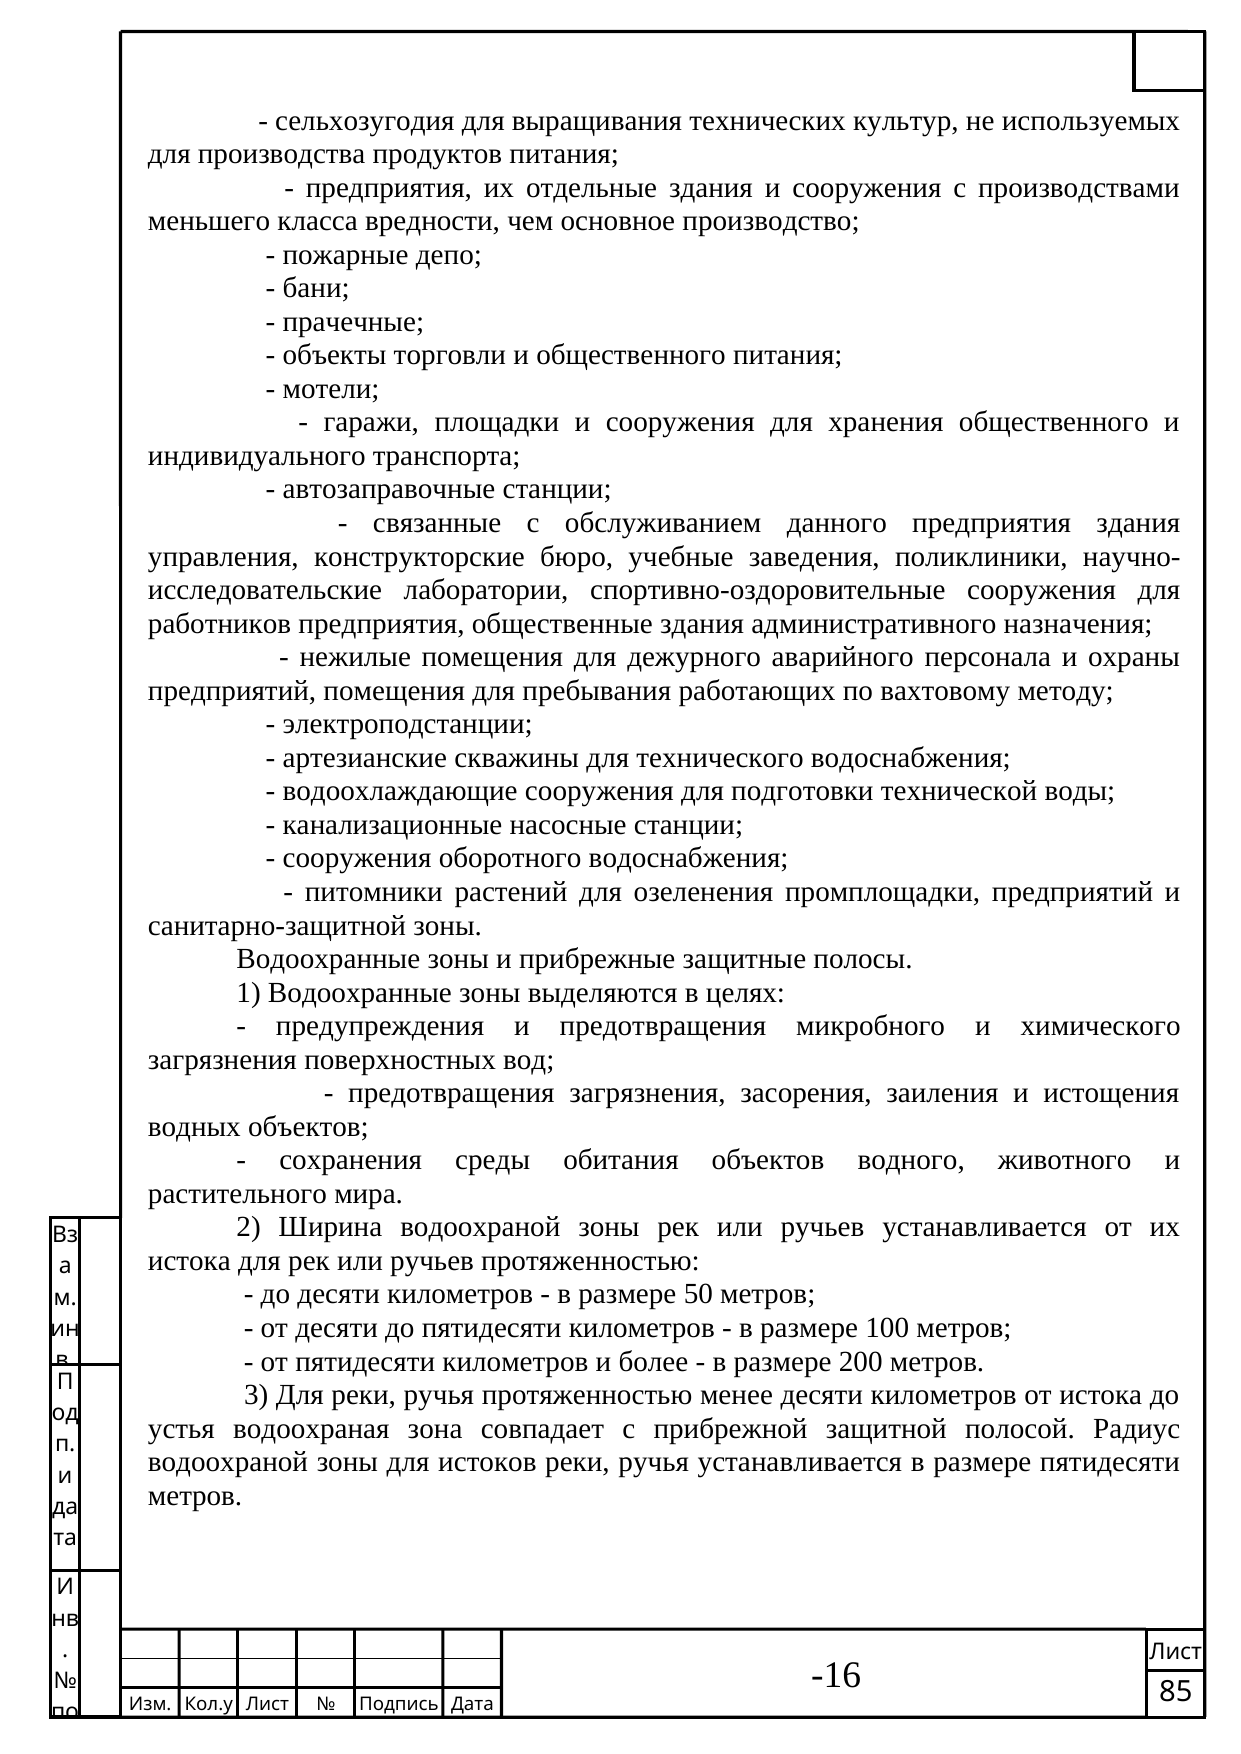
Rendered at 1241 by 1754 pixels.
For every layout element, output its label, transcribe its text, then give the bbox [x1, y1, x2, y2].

text - предотвращения загрязнения, засорения, заиления и истощения водных объектов; [148, 1075, 1181, 1142]
text - электроподстанции; [148, 706, 1181, 740]
text - объекты торговли и общественного питания; [148, 337, 1181, 371]
text - питомники растений для озеленения промплощадки, предприятий и санитарно-защитной зоны. [148, 874, 1181, 941]
text - прачечные; [148, 304, 1181, 337]
text - автозаправочные станции; [148, 472, 1181, 505]
text - предприятия, их отдельные здания и сооружения с производствами меньшего класса вредности, чем основное производство; [148, 170, 1181, 237]
text - артезианские скважины для технического водоснабжения; [148, 740, 1181, 773]
text - сооружения оборотного водоснабжения; [148, 841, 1181, 874]
text - до десяти километров - в размере 50 метров; [148, 1277, 1181, 1310]
text - мотели; [148, 371, 1181, 404]
text - сельхозугодия для выращивания технических культур, не используемых для производства продуктов питания; [148, 103, 1181, 170]
text 3) Для реки, ручья протяженностью менее десяти километров от истока до устья водоохраная зона совпадает с прибрежной защитной полосой. Радиус водоохраной зоны для истоков реки, ручья устанавливается в размере пятидесяти метров. [148, 1377, 1181, 1511]
text - гаражи, площадки и сооружения для хранения общественного и индивидуального транспорта; [148, 404, 1181, 472]
text - пожарные депо; [148, 237, 1181, 270]
text 2) Ширина водоохраной зоны рек или ручьев устанавливается от их истока для рек или ручьев протяженностью: [148, 1209, 1181, 1277]
text - связанные с обслуживанием данного предприятия здания управления, конструкторские бюро, учебные заведения, поликлиники, научно-исследовательские лаборатории, спортивно-оздоровительные сооружения для работников предприятия, общественные здания административного назначения; [148, 505, 1181, 639]
text - сохранения среды обитания объектов водного, животного и растительного мира. [148, 1142, 1181, 1209]
text - нежилые помещения для дежурного аварийного персонала и охраны предприятий, помещения для пребывания работающих по вахтовому методу; [148, 639, 1181, 706]
text - водоохлаждающие сооружения для подготовки технической воды; [148, 773, 1181, 807]
text - канализационные насосные станции; [148, 807, 1181, 841]
text - от десяти до пятидесяти километров - в размере 100 метров; [148, 1310, 1181, 1344]
text 1) Водоохранные зоны выделяются в целях: [148, 975, 1181, 1008]
text - бани; [148, 270, 1181, 304]
text - предупреждения и предотвращения микробного и химического загрязнения поверхностных вод; [148, 1008, 1181, 1075]
text Водоохранные зоны и прибрежные защитные полосы. [148, 941, 1181, 975]
text - от пятидесяти километров и более - в размере 200 метров. [148, 1344, 1181, 1377]
